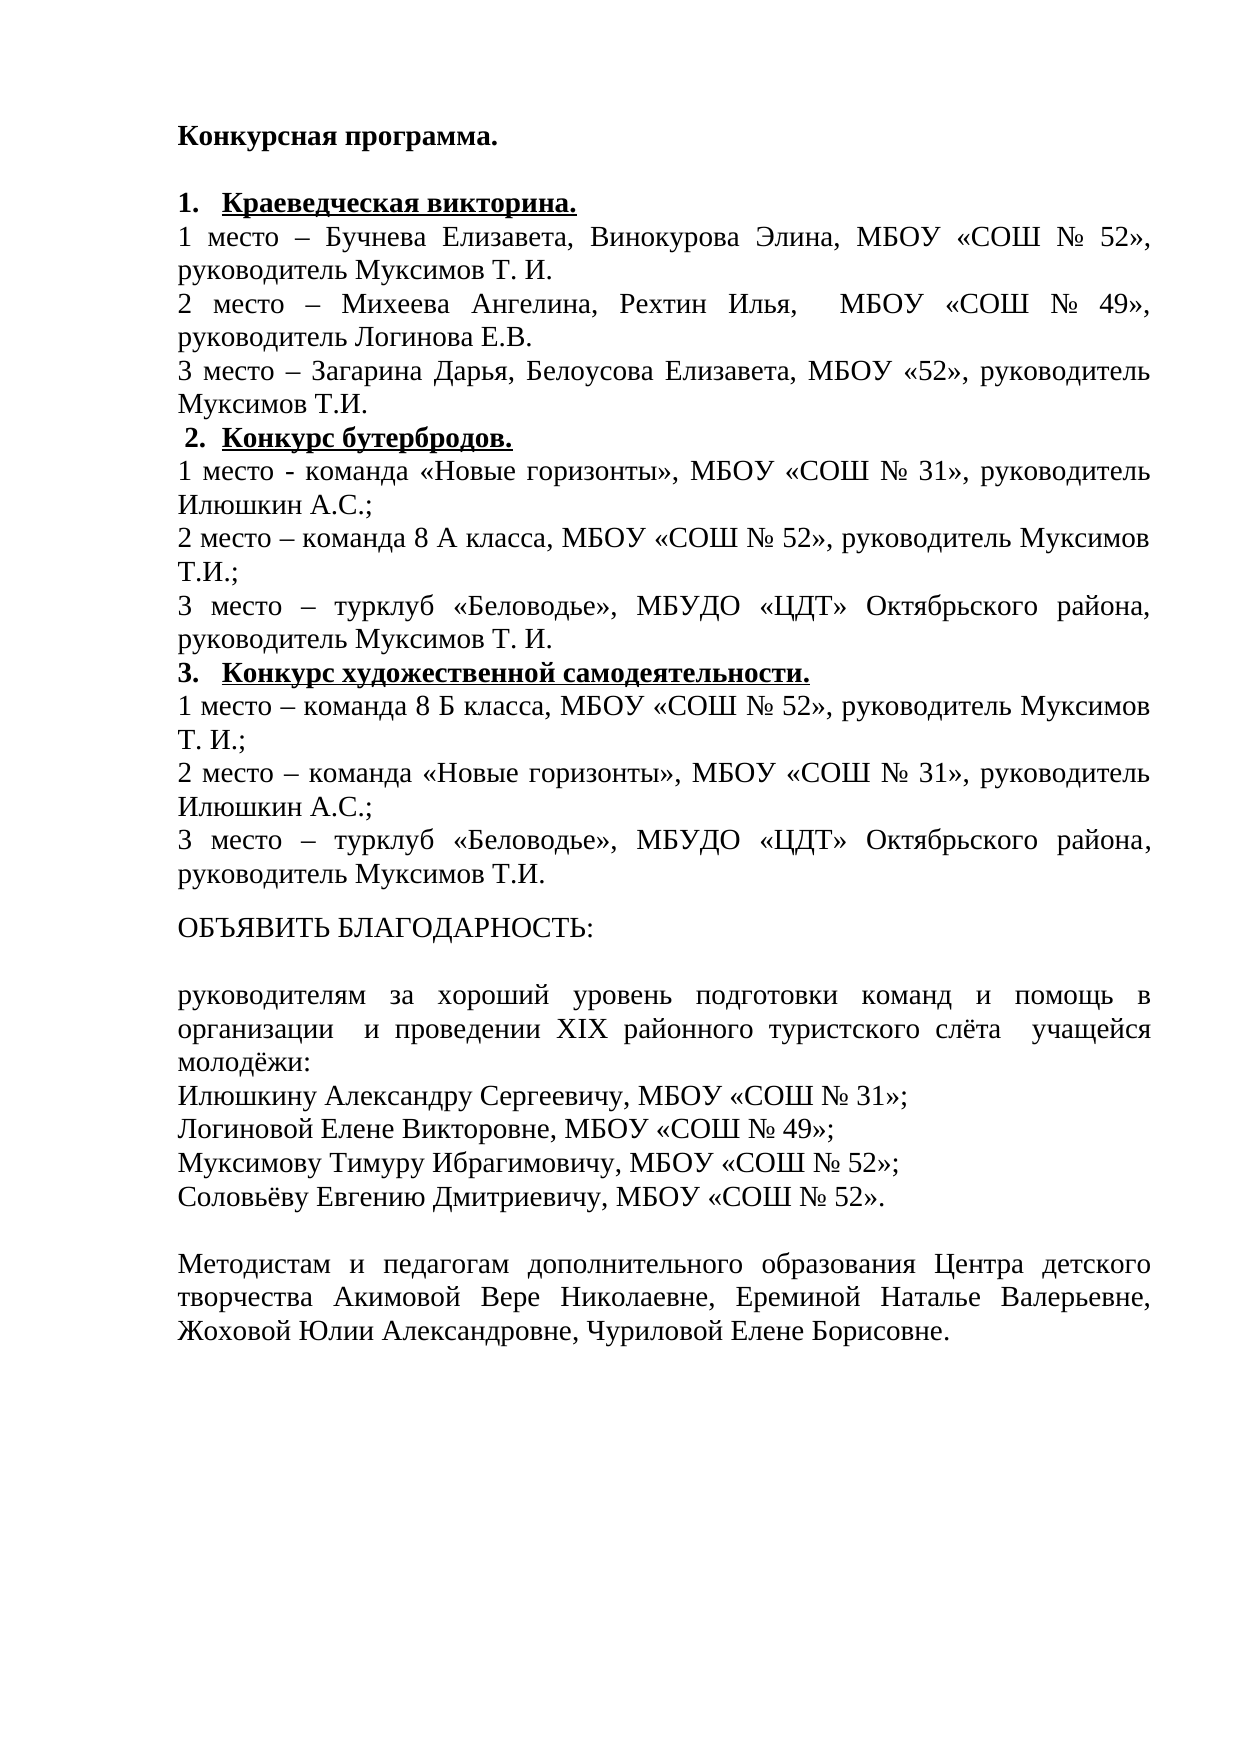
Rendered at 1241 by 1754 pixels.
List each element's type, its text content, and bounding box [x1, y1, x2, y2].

text 3 место – Загарина Дарья, Белоусова Елизавета, МБОУ «52», руководитель Муксимов Т.И. [177, 353, 1152, 420]
text 1 место – Бучнева Елизавета, Винокурова Элина, МБОУ «СОШ № 52», руководитель Муксимов Т. И. [177, 219, 1152, 286]
text руководителям за хороший уровень подготовки команд и помощь в организации и проведении XIX районного туристского слёта учащейся молодёжи: [177, 977, 1152, 1078]
text Соловьёву Евгению Дмитриевичу, МБОУ «СОШ № 52». [177, 1179, 1152, 1212]
text Методистам и педагогам дополнительного образования Центра детского творчества Акимовой Вере Николаевне, Ереминой Наталье Валерьевне, Жоховой Юлии Александровне, Чуриловой Елене Борисовне. [177, 1246, 1152, 1346]
text ОБЪЯВИТЬ БЛАГОДАРНОСТЬ: [177, 910, 1152, 944]
text Муксимову Тимуру Ибрагимовичу, МБОУ «СОШ № 52»; [177, 1145, 1152, 1179]
list Конкурс бутербродов. [184, 420, 1152, 453]
list 1 место – команда 8 Б класса, МБОУ «СОШ № 52», руководитель Муксимов Т. И.; [177, 688, 1152, 755]
text 2 место – Михеева Ангелина, Рехтин Илья, МБОУ «СОШ № 49», руководитель Логинова Е.В. [177, 286, 1152, 353]
list 2 место – команда «Новые горизонты», МБОУ «СОШ № 31», руководитель Илюшкин А.С.; [177, 755, 1152, 822]
list Краеведческая викторина. [177, 185, 1152, 219]
text Илюшкину Александру Сергеевичу, МБОУ «СОШ № 31»; [177, 1078, 1152, 1112]
text 1 место - команда «Новые горизонты», МБОУ «СОШ № 31», руководитель Илюшкин А.С.; [177, 453, 1152, 521]
list Конкурс художественной самодеятельности. [177, 655, 1152, 688]
text Логиновой Елене Викторовне, МБОУ «СОШ № 49»; [177, 1112, 1152, 1145]
text 3 место – турклуб «Беловодье», МБУДО «ЦДТ» Октябрьского района, руководитель Муксимов Т. И. [177, 588, 1152, 655]
text 2 место – команда 8 А класса, МБОУ «СОШ № 52», руководитель Муксимов Т.И.; [177, 521, 1152, 588]
list 3 место – турклуб «Беловодье», МБУДО «ЦДТ» Октябрьского района, руководитель Муксимов Т.И. [177, 822, 1152, 889]
text Конкурсная программа. [177, 118, 1152, 152]
